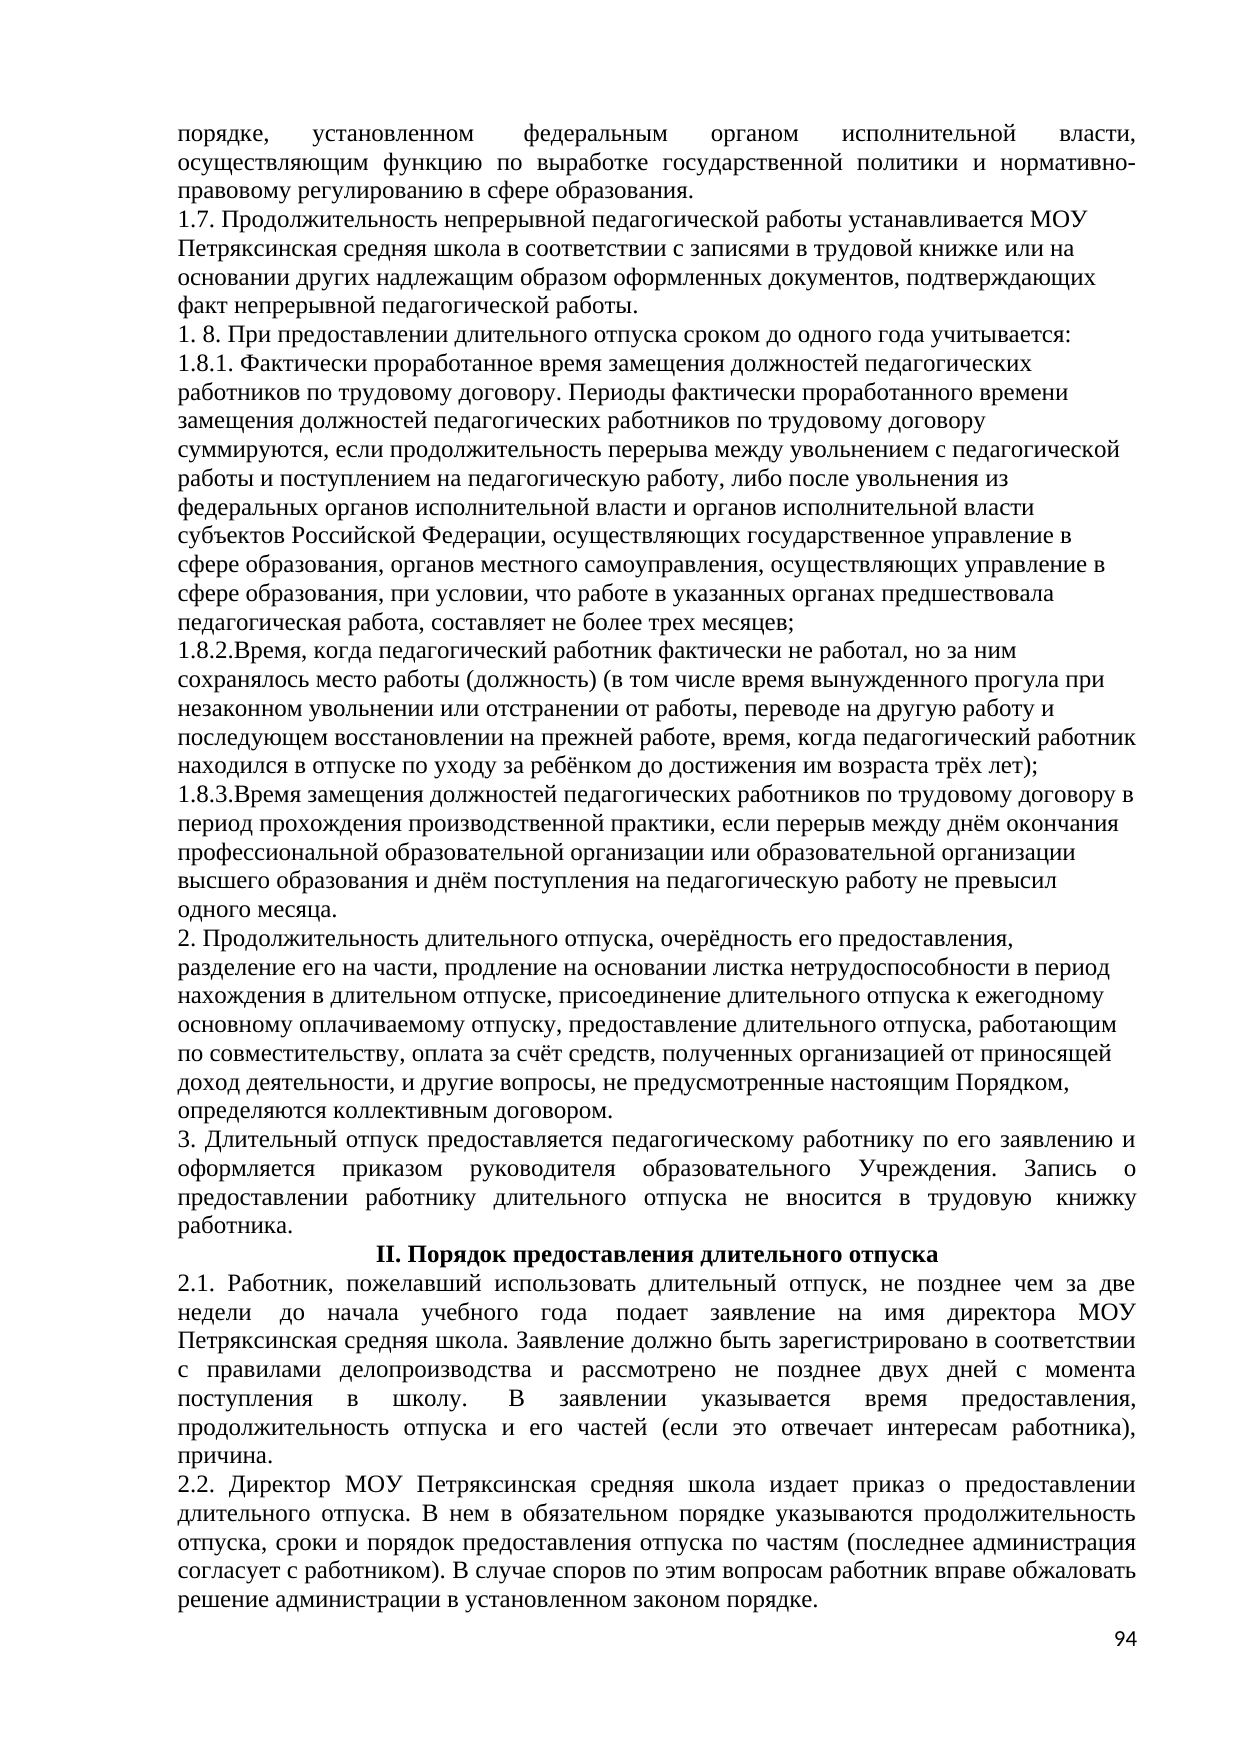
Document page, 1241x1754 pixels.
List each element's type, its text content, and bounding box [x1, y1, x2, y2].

text 3. Длительный отпуск предоставляется педагогическому работнику по его заявлению и оформляется приказом руководителя образовательного Учреждения. Запись о предоставлении работнику длительного отпуска не вносится в трудовую книжку работника. [177, 1124, 1137, 1239]
text 1.7. Продолжительность непрерывной педагогической работы устанавливается МОУ Петряксинская средняя школа в соответствии с записями в трудовой книжке или на основании других надлежащим образом оформленных документов, подтверждающих факт непрерывной педагогической работы. 1. 8. При предоставлении длительного отпуска сроком до одного года учитывается: 1.8.1. Фактически проработанное время замещения должностей педагогических работников по трудовому договору. Периоды фактически проработанного времени замещения должностей педагогических работников по трудовому договору суммируются, если продолжительность перерыва между увольнением с педагогической работы и поступлением на педагогическую работу, либо после увольнения из федеральных органов исполнительной власти и органов исполнительной власти субъектов Российской Федерации, осуществляющих государственное управление в сфере образования, органов местного самоуправления, осуществляющих управление в сфере образования, при условии, что работе в указанных органах предшествовала педагогическая работа, составляет не более трех месяцев; 1.8.2.Время, когда педагогический работник фактически не работал, но за ним сохранялось место работы (должность) (в том числе время вынужденного прогула при незаконном увольнении или отстранении от работы, переводе на другую работу и последующем восстановлении на прежней работе, время, когда педагогический работник находился в отпуске по уходу за ребёнком до достижения им возраста трёх лет); 1.8.3.Время замещения должностей педагогических работников по трудовому договору в период прохождения производственной практики, если перерыв между днём окончания профессиональной образовательной организации или образовательной организации высшего образования и днём поступления на педагогическую работу не превысил одного месяца. 2. Продолжительность длительного отпуска, очерёдность его предоставления, разделение его на части, продление на основании листка нетрудоспособности в период нахождения в длительном отпуске, присоединение длительного отпуска к ежегодному основному оплачиваемому отпуску, предоставление длительного отпуска, работающим по совместительству, оплата за счёт средств, полученных организацией от приносящей доход деятельности, и другие вопросы, не предусмотренные настоящим Порядком, определяются коллективным договором. [177, 204, 1137, 1124]
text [177, 118, 1137, 204]
text 2.1. Работник, пожелавший использовать длительный отпуск, не позднее чем за две недели до начала учебного года подает заявление на имя директора МОУ Петряксинская средняя школа. Заявление должно быть зарегистрировано в соответствии с правилами делопроизводства и рассмотрено не позднее двух дней с момента поступления в школу. В заявлении указывается время предоставления, продолжительность отпуска и его частей (если это отвечает интересам работника), причина. [177, 1268, 1137, 1469]
text II. Порядок предоставления длительного отпуска [177, 1239, 1137, 1268]
text 2.2. Директор МОУ Петряксинская средняя школа издает приказ о предоставлении длительного отпуска. В нем в обязательном порядке указываются продолжительность отпуска, сроки и порядок предоставления отпуска по частям (последнее администрация согласует с работником). В случае споров по этим вопросам работник вправе обжаловать решение администрации в установленном законом порядке. [177, 1469, 1137, 1613]
